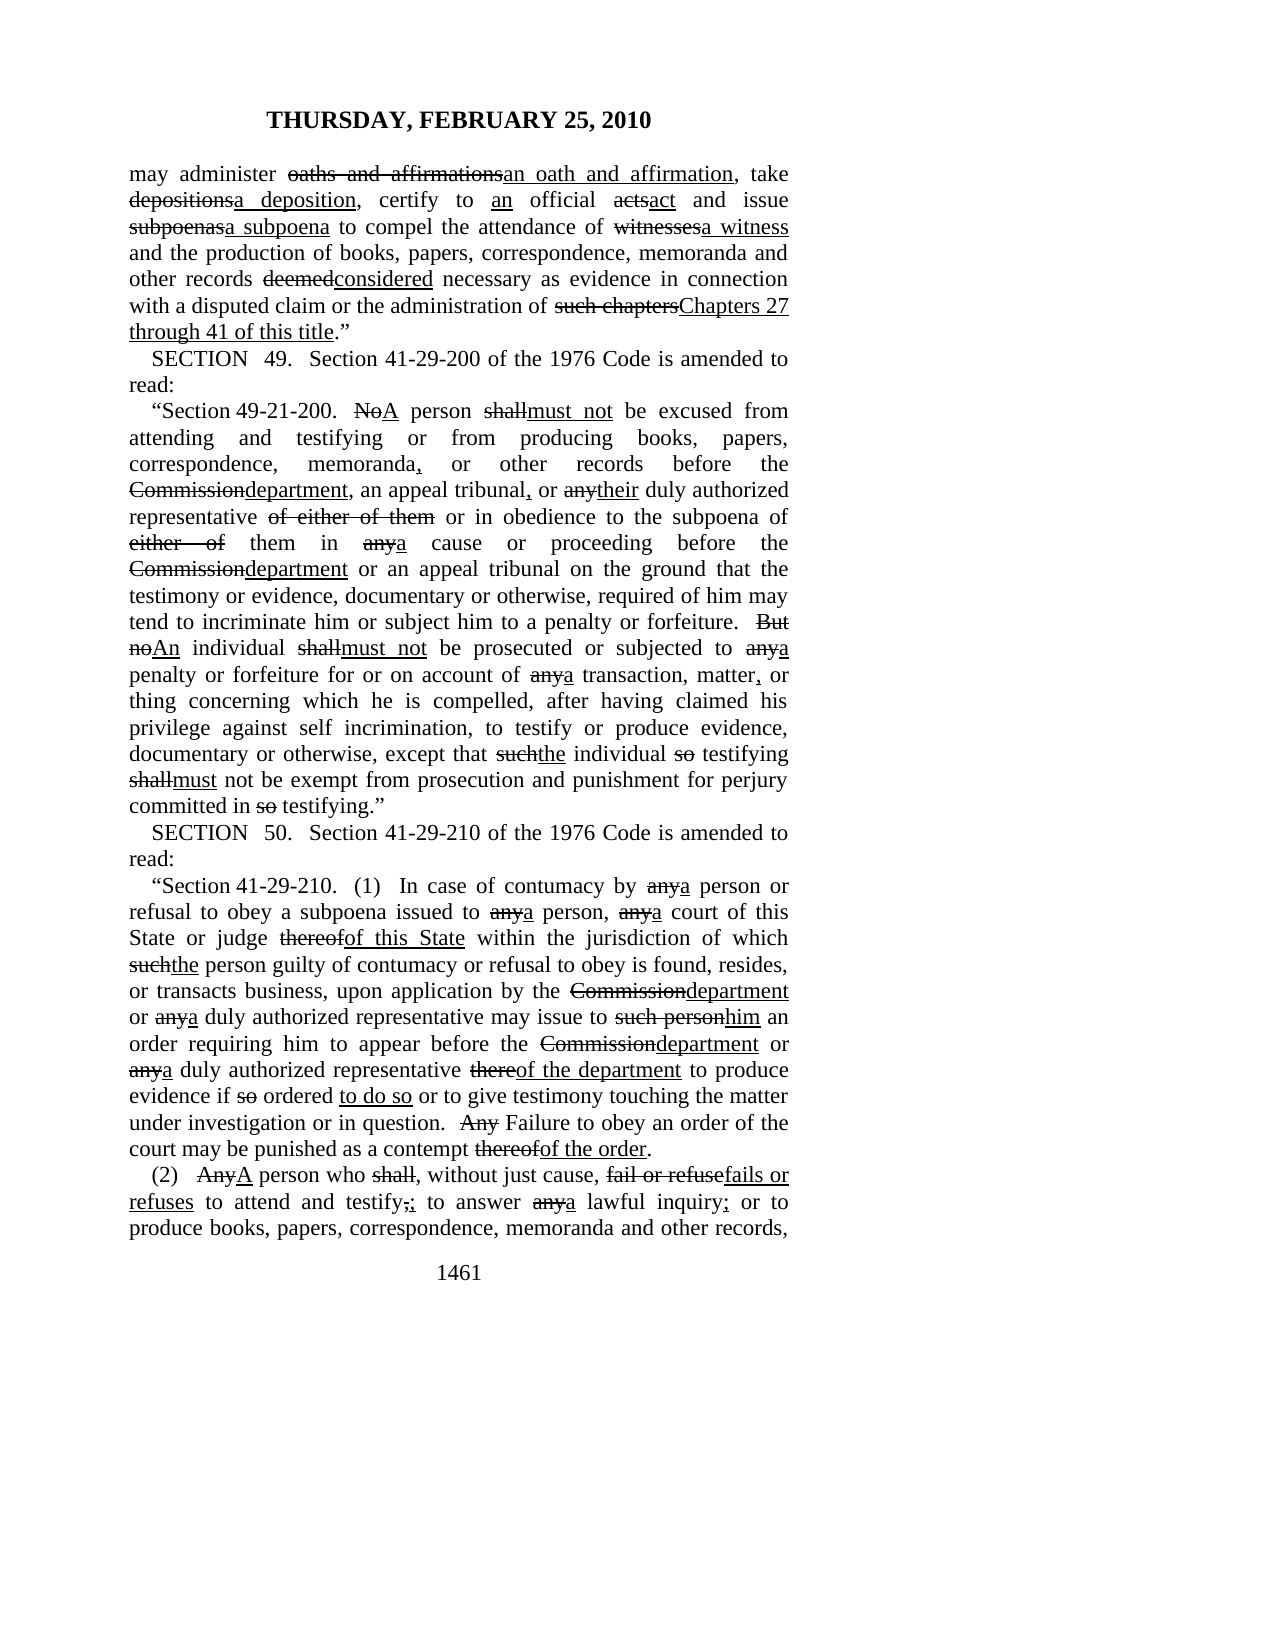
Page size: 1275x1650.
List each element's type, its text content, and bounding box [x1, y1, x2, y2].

text “Section 41-29-210. (1) In case of contumacy by anya person or refusal to obey a subpoena issued to anya person, anya court of this State or judge thereofof this State within the jurisdiction of which suchthe person guilty of contumacy or refusal to obey is found, resides, or transacts business, upon application by the Commissiondepartment or anya duly authorized representative may issue to such personhim an order requiring him to appear before the Commissiondepartment or anya duly authorized representative thereof the department to produce evidence if so ordered to do so or to give testimony touching the matter under investigation or in question. Any Failure to obey an order of the court may be punished as a contempt thereofof the order. [129, 872, 789, 1162]
text SECTION 49. Section 41-29-200 of the 1976 Code is amended to read: [129, 344, 789, 397]
text SECTION 50. Section 41-29-210 of the 1976 Code is amended to read: [129, 819, 789, 872]
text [129, 160, 789, 344]
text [129, 1162, 789, 1241]
text “Section 49-21-200. NoA person shallmust not be excused from attending and testifying or from producing books, papers, correspondence, memoranda, or other records before the Commissiondepartment, an appeal tribunal, or anytheir duly authorized representative of either of them or in obedience to the subpoena of either of them in anya cause or proceeding before the Commissiondepartment or an appeal tribunal on the ground that the testimony or evidence, documentary or otherwise, required of him may tend to incriminate him or subject him to a penalty or forfeiture. But noAn individual shallmust not be prosecuted or subjected to anya penalty or forfeiture for or on account of anya transaction, matter, or thing concerning which he is compelled, after having claimed his privilege against self incrimination, to testify or produce evidence, documentary or otherwise, except that suchthe individual so testifying shallmust not be exempt from prosecution and punishment for perjury committed in so testifying.” [129, 397, 789, 819]
